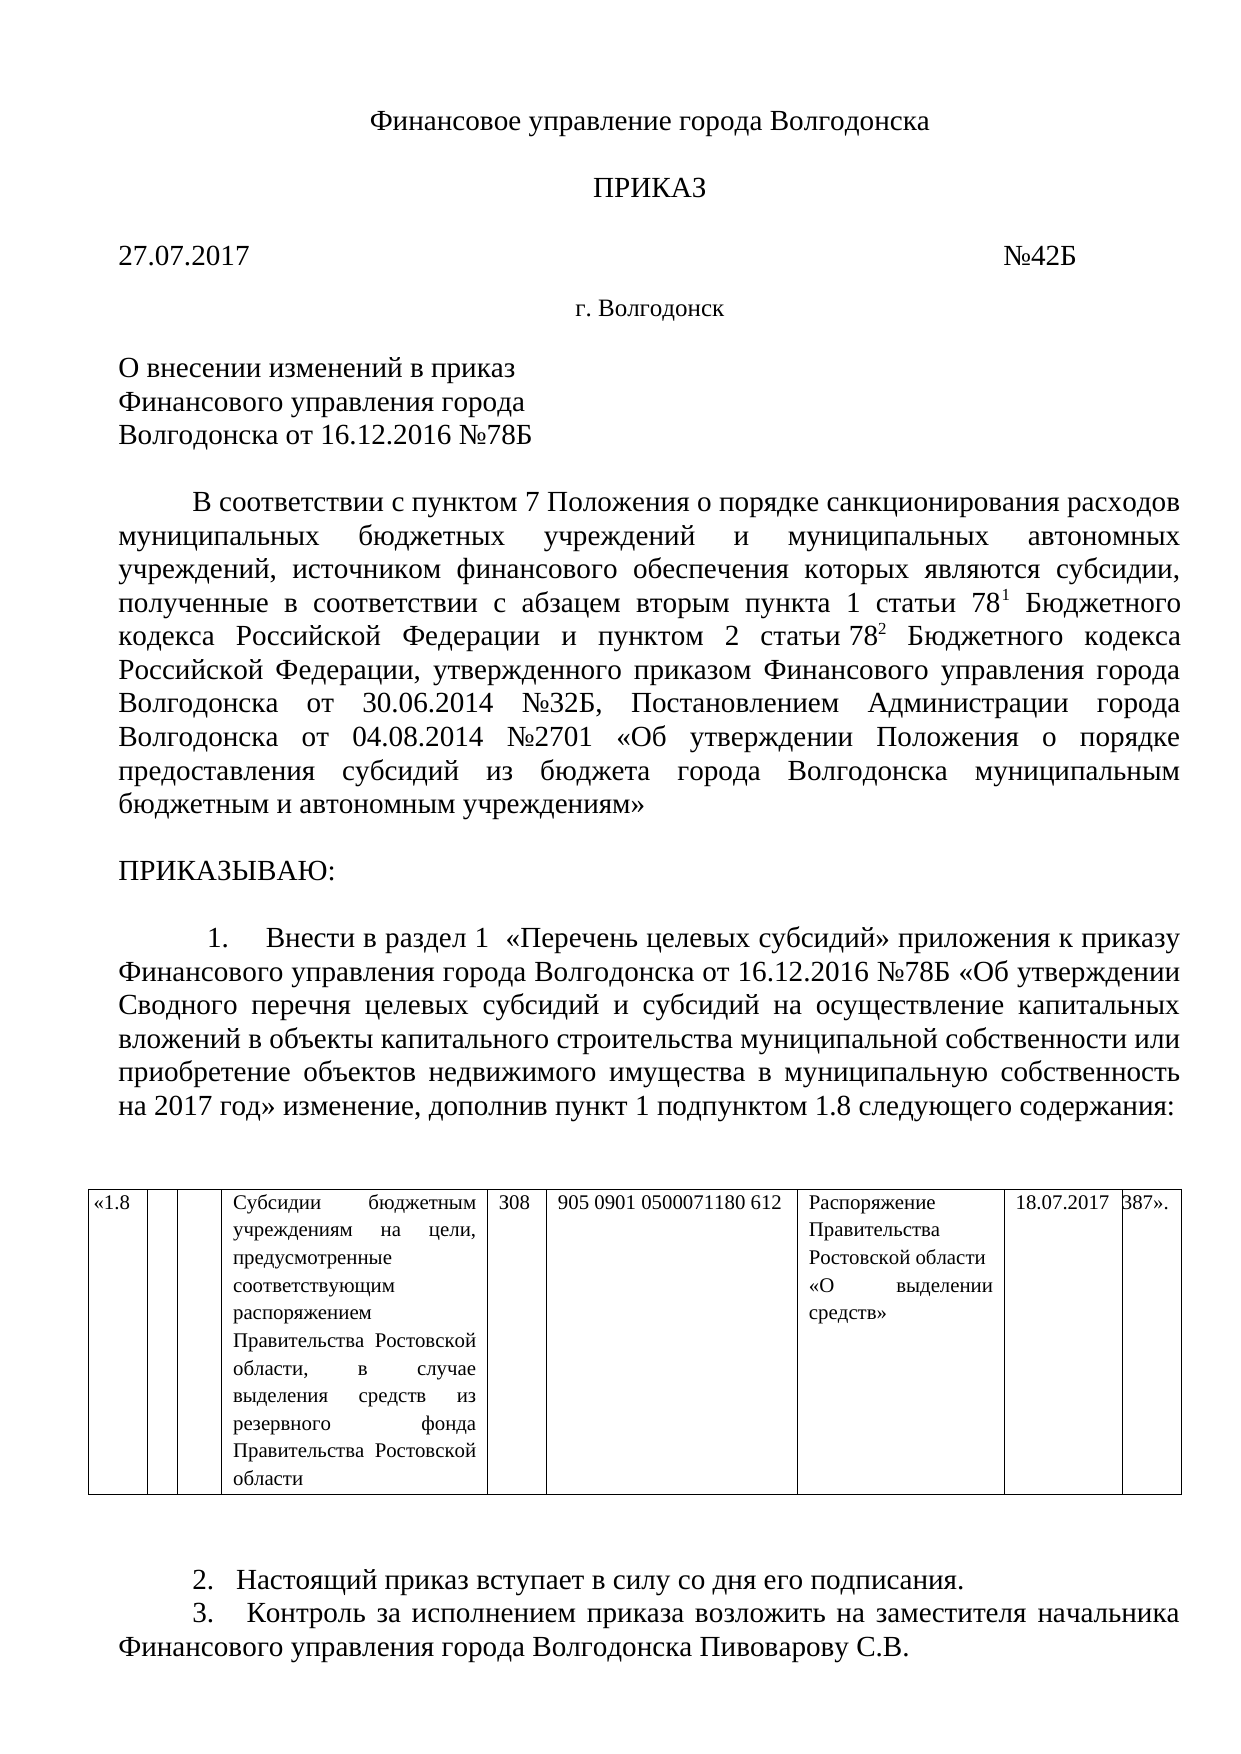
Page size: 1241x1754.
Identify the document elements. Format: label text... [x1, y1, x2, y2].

table_header 18.07.2017 [1005, 1190, 1122, 1494]
list Внести в раздел 1 «Перечень целевых субсидий» приложения к приказу Финансового управления города Волгодонска от 16.12.2016 №78Б «Об утверждении Сводного перечня целевых субсидий и субсидий на осуществление капитальных вложений в объекты капитального строительства муниципальной собственности или приобретение объектов недвижимого имущества в муниципальную собственность на 2017 год» изменение, дополнив пункт 1 подпунктом 1.8 следующего содержания: [118, 920, 1181, 1122]
text Финансового управления города [118, 384, 1181, 417]
text В соответствии с пунктом 7 Положения о порядке санкционирования расходов муниципальных бюджетных учреждений и муниципальных автономных учреждений, источником финансового обеспечения которых являются субсидии, полученные в соответствии с абзацем вторым пункта 1 статьи 781 Бюджетного кодекса Российской Федерации и пунктом 2 статьи 782 Бюджетного кодекса Российской Федерации, утвержденного приказом Финансового управления города Волгодонска от 30.06.2014 №32Б, Постановлением Администрации города Волгодонска от 04.08.2014 №2701 «Об утверждении Положения о порядке предоставления субсидий из бюджета города Волгодонска муниципальным бюджетным и автономным учреждениям» [118, 484, 1181, 820]
text Волгодонска от 16.12.2016 №78Б [118, 417, 1181, 451]
title ПРИКАЗ [118, 171, 1181, 204]
table_header З08 [488, 1190, 546, 1494]
text О внесении изменений в приказ [118, 350, 1181, 384]
table_header Распоряжение Правительства Ростовской области «О выделении средств» [798, 1190, 1004, 1494]
table_header [148, 1190, 177, 1494]
text 3. Контроль за исполнением приказа возложить на заместителя начальника Финансового управления города Волгодонска Пивоварову С.В. [118, 1595, 1181, 1662]
text 2. Настоящий приказ вступает в силу со дня его подписания. [118, 1562, 1181, 1595]
table_header Субсидии бюджетным учреждениям на цели, предусмотренные соответствующим распоряжением Правительства Ростовской области, в случае выделения средств из резервного фонда Правительства Ростовской области [222, 1190, 487, 1494]
title Финансовое управление города Волгодонска [118, 103, 1181, 137]
title 27.07.2017 №42Б [118, 238, 1181, 271]
table_header [178, 1190, 221, 1494]
title г. Волгодонск [118, 293, 1181, 321]
text ПРИКАЗЫВАЮ: [118, 853, 1181, 887]
table_header «1.8 [89, 1190, 147, 1494]
table_header 905 0901 0500071180 612 [547, 1190, 797, 1494]
table_header 387». [1123, 1190, 1181, 1494]
